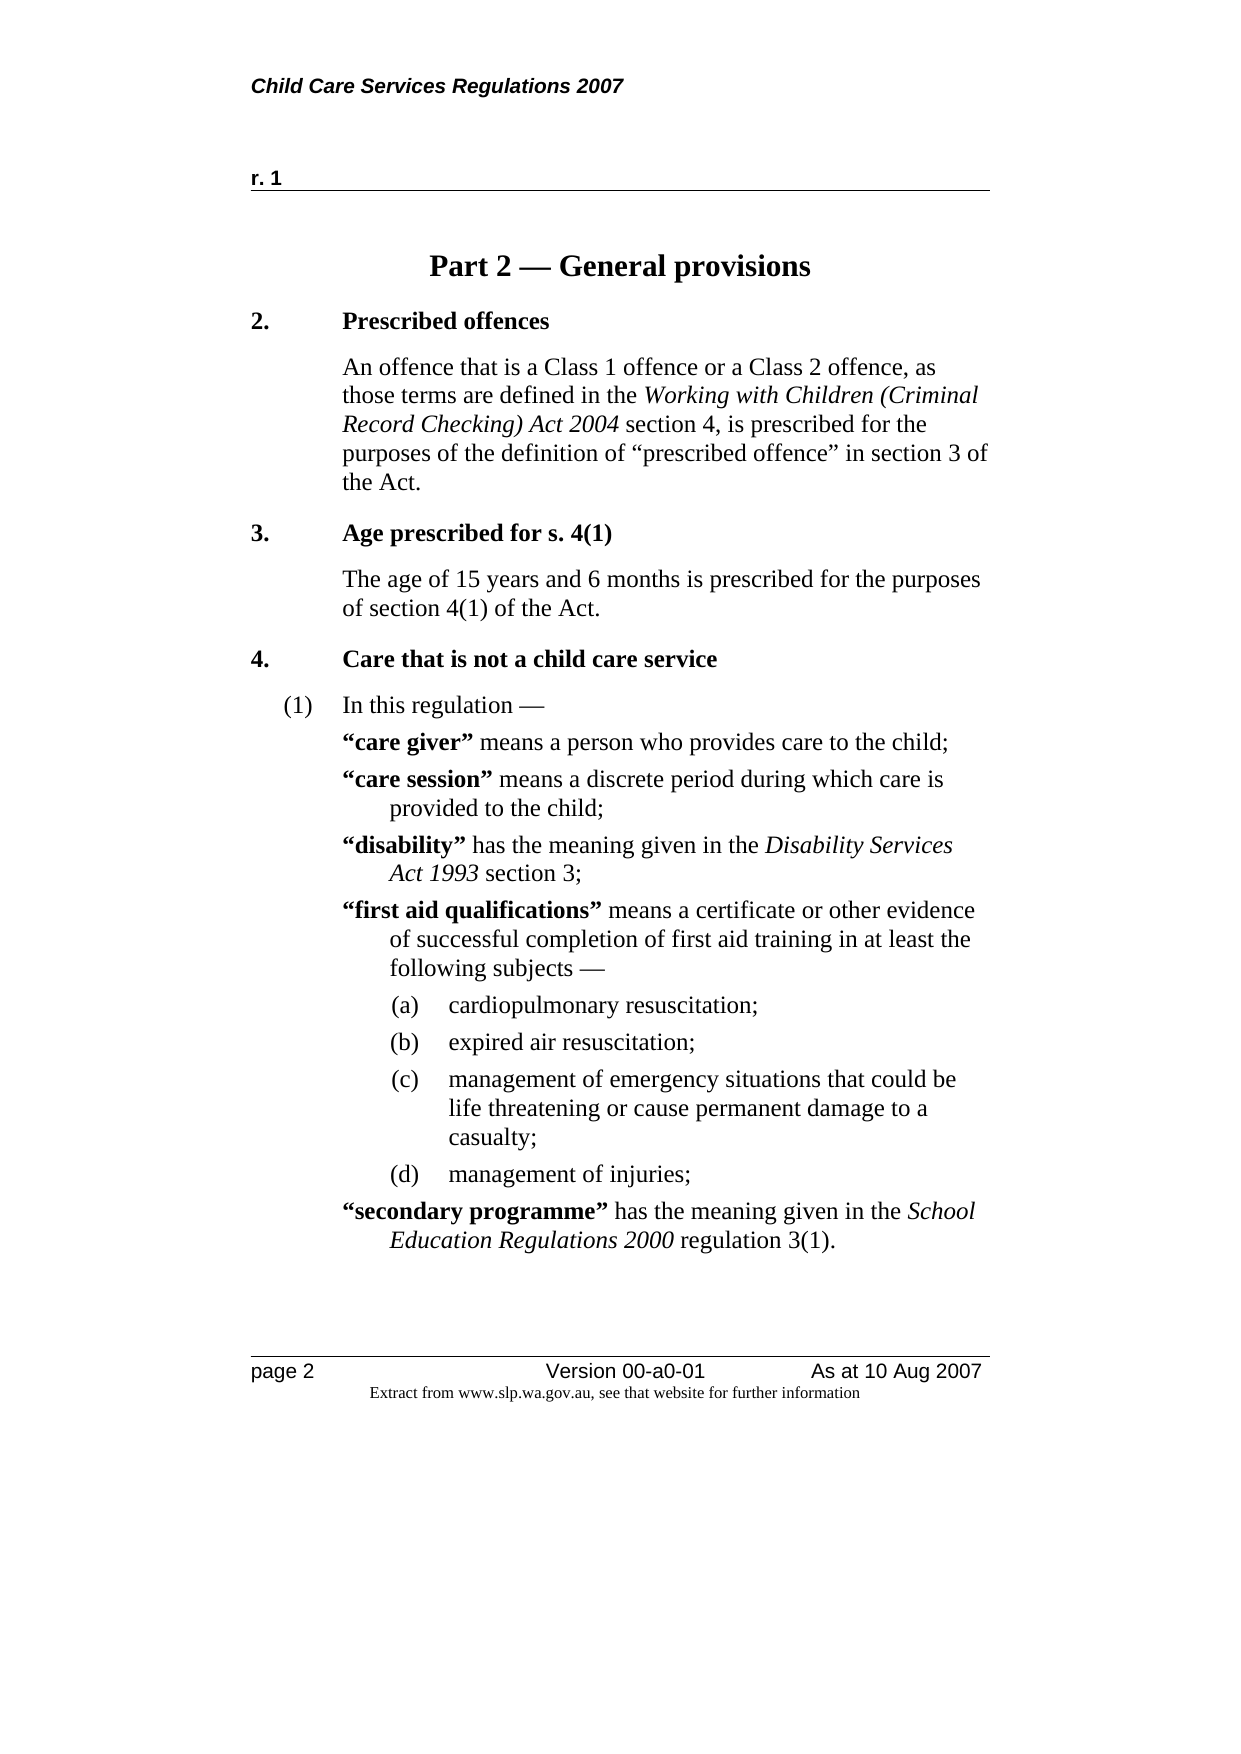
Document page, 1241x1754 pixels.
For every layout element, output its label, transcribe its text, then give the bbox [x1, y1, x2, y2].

text (b) expired air resuscitation; [251, 1027, 990, 1056]
text “care session” means a discrete period during which care is provided to the child; [251, 764, 990, 821]
text (c) management of emergency situations that could be life threatening or cause permanent damage to a casualty; [251, 1064, 990, 1151]
subtitle 3. Age prescribed for s. 4(1) [251, 518, 990, 547]
text “secondary programme” has the meaning given in the School Education Regulations 2000 regulation 3(1). [251, 1196, 990, 1253]
text An offence that is a Class 1 offence or a Class 2 offence, as those terms are defined in the Working with Children (Criminal Record Checking) Act 2004 section 4, is prescribed for the purposes of the definition of “prescribed offence” in section 3 of the Act. [251, 352, 990, 496]
text “disability” has the meaning given in the Disability Services Act 1993 section 3; [251, 830, 990, 887]
text (1) In this regulation — [251, 690, 990, 718]
text The age of 15 years and 6 months is prescribed for the purposes of section 4(1) of the Act. [251, 564, 990, 621]
text “first aid qualifications” means a certificate or other evidence of successful completion of first aid training in at least the following subjects — [251, 896, 990, 982]
text (d) management of injuries; [251, 1159, 990, 1188]
text “care giver” means a person who provides care to the child; [251, 727, 990, 756]
subtitle Part 2 — General provisions [251, 247, 990, 283]
subtitle 2. Prescribed offences [251, 306, 990, 335]
text (a) cardiopulmonary resuscitation; [251, 990, 990, 1019]
subtitle 4. Care that is not a child care service [251, 644, 990, 673]
